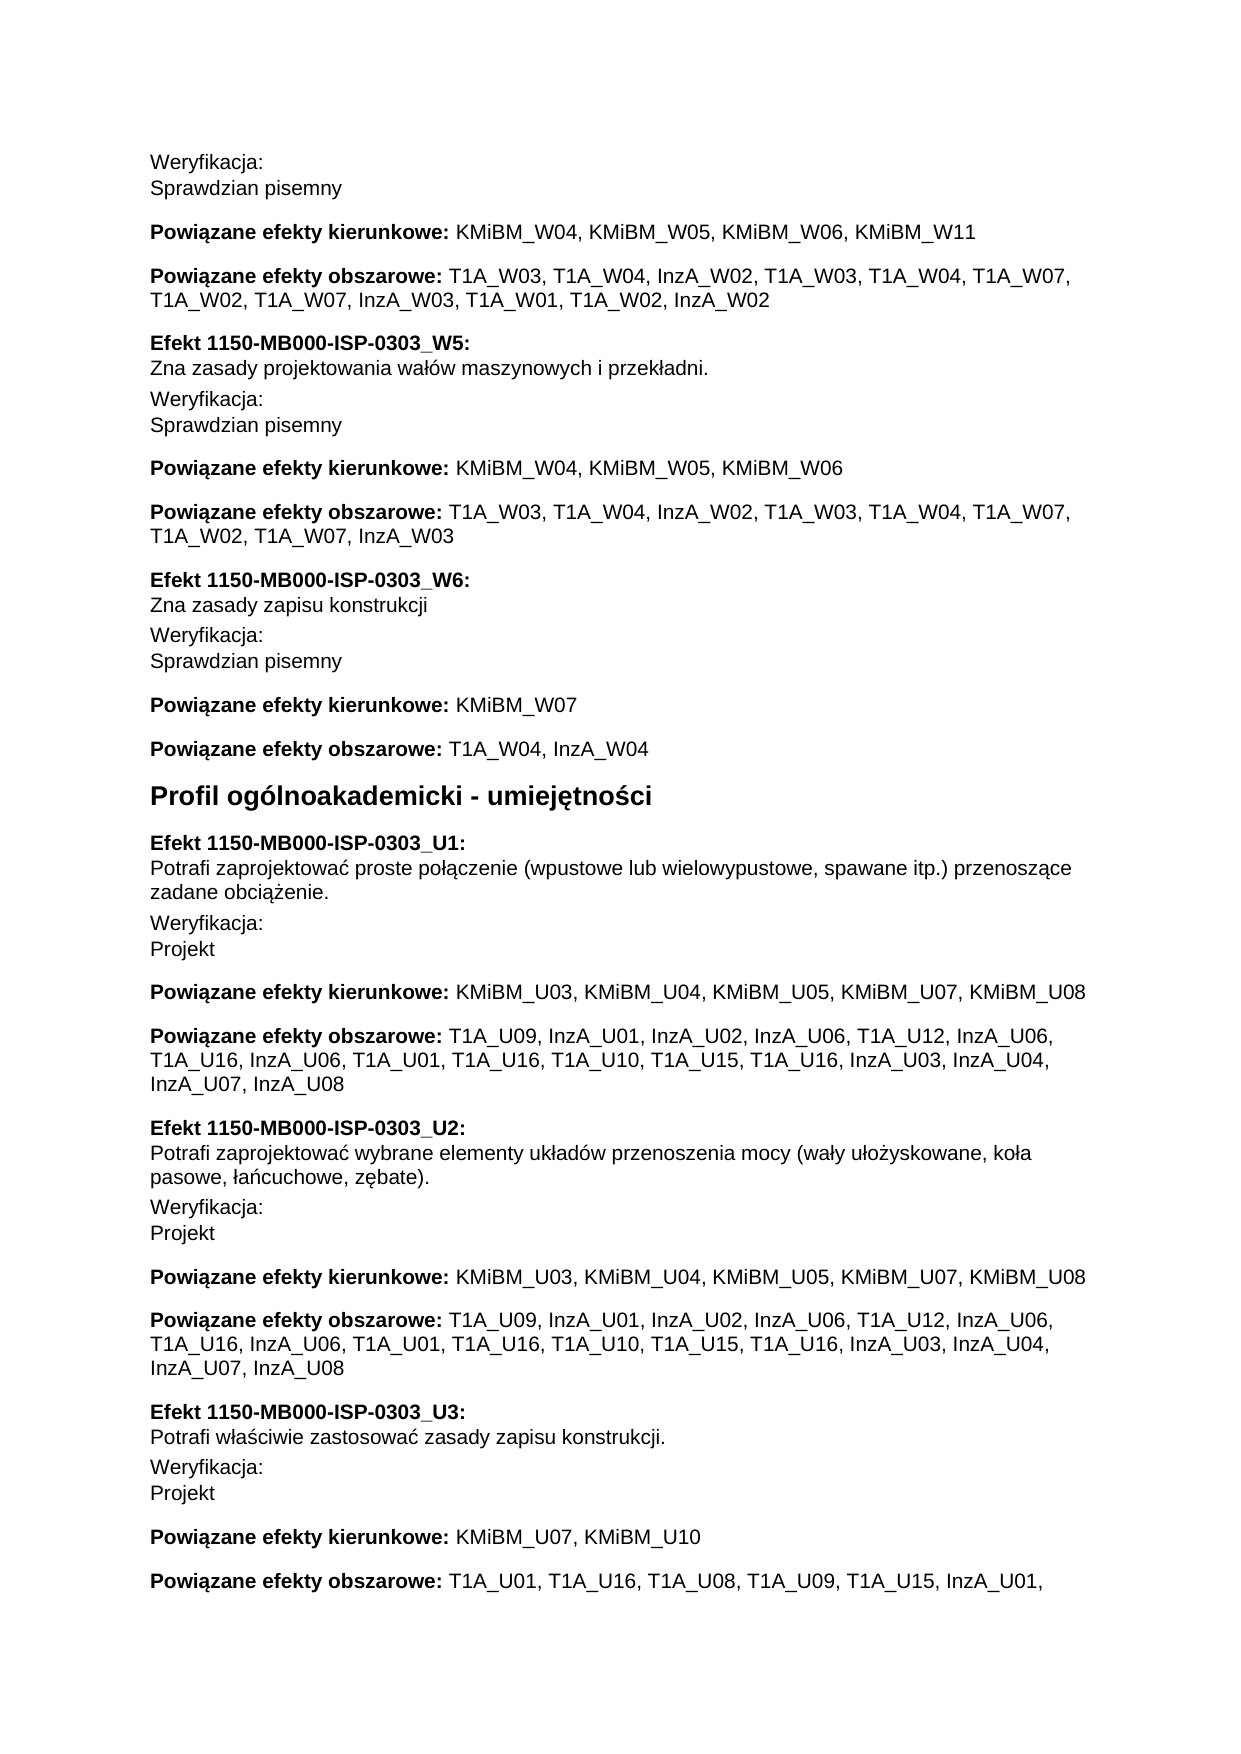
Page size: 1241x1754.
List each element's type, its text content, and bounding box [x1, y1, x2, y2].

text Potrafi właściwie zastosować zasady zapisu konstrukcji. [150, 1425, 1090, 1449]
text Efekt 1150-MB000-ISP-0303_U3: [150, 1400, 1090, 1424]
text Sprawdzian pisemny [150, 176, 1090, 200]
text Sprawdzian pisemny [150, 649, 1090, 673]
text Projekt [150, 936, 1090, 960]
text Efekt 1150-MB000-ISP-0303_W5: [150, 331, 1090, 355]
text Weryfikacja: [150, 910, 1090, 934]
text Powiązane efekty kierunkowe: KMiBM_U03, KMiBM_U04, KMiBM_U05, KMiBM_U07, KMiBM_U08 [150, 980, 1090, 1004]
text Potrafi zaprojektować wybrane elementy układów przenoszenia mocy (wały ułożyskowane, koła pasowe, łańcuchowe, zębate). [150, 1141, 1090, 1188]
text Weryfikacja: [150, 1195, 1090, 1219]
text Efekt 1150-MB000-ISP-0303_U2: [150, 1116, 1090, 1139]
text Zna zasady zapisu konstrukcji [150, 593, 1090, 617]
text Powiązane efekty obszarowe: T1A_U09, InzA_U01, InzA_U02, InzA_U06, T1A_U12, InzA_U06, T1A_U16, InzA_U06, T1A_U01, T1A_U16, T1A_U10, T1A_U15, T1A_U16, InzA_U03, InzA_U04, InzA_U07, InzA_U08 [150, 1308, 1090, 1380]
text Weryfikacja: [150, 386, 1090, 410]
text Powiązane efekty kierunkowe: KMiBM_W04, KMiBM_W05, KMiBM_W06, KMiBM_W11 [150, 220, 1090, 244]
text Projekt [150, 1221, 1090, 1245]
text Powiązane efekty kierunkowe: KMiBM_W07 [150, 693, 1090, 717]
text Potrafi zaprojektować proste połączenie (wpustowe lub wielowypustowe, spawane itp.) przenoszące zadane obciążenie. [150, 856, 1090, 904]
subtitle Profil ogólnoakademicki - umiejętności [150, 780, 1090, 811]
text Powiązane efekty kierunkowe: KMiBM_W04, KMiBM_W05, KMiBM_W06 [150, 456, 1090, 480]
text Weryfikacja: [150, 1455, 1090, 1479]
text Powiązane efekty obszarowe: T1A_U09, InzA_U01, InzA_U02, InzA_U06, T1A_U12, InzA_U06, T1A_U16, InzA_U06, T1A_U01, T1A_U16, T1A_U10, T1A_U15, T1A_U16, InzA_U03, InzA_U04, InzA_U07, InzA_U08 [150, 1024, 1090, 1096]
text Projekt [150, 1481, 1090, 1505]
text Powiązane efekty kierunkowe: KMiBM_U07, KMiBM_U10 [150, 1525, 1090, 1549]
text Weryfikacja: [150, 623, 1090, 647]
text Powiązane efekty obszarowe: T1A_W03, T1A_W04, InzA_W02, T1A_W03, T1A_W04, T1A_W07, T1A_W02, T1A_W07, InzA_W03, T1A_W01, T1A_W02, InzA_W02 [150, 263, 1090, 311]
text Powiązane efekty obszarowe: T1A_W04, InzA_W04 [150, 736, 1090, 760]
text Zna zasady projektowania wałów maszynowych i przekładni. [150, 356, 1090, 380]
text Sprawdzian pisemny [150, 412, 1090, 436]
text Efekt 1150-MB000-ISP-0303_U1: [150, 831, 1090, 855]
text Efekt 1150-MB000-ISP-0303_W6: [150, 568, 1090, 592]
text Weryfikacja: [150, 150, 1090, 174]
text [150, 1569, 1090, 1593]
text Powiązane efekty kierunkowe: KMiBM_U03, KMiBM_U04, KMiBM_U05, KMiBM_U07, KMiBM_U08 [150, 1264, 1090, 1288]
text Powiązane efekty obszarowe: T1A_W03, T1A_W04, InzA_W02, T1A_W03, T1A_W04, T1A_W07, T1A_W02, T1A_W07, InzA_W03 [150, 500, 1090, 548]
